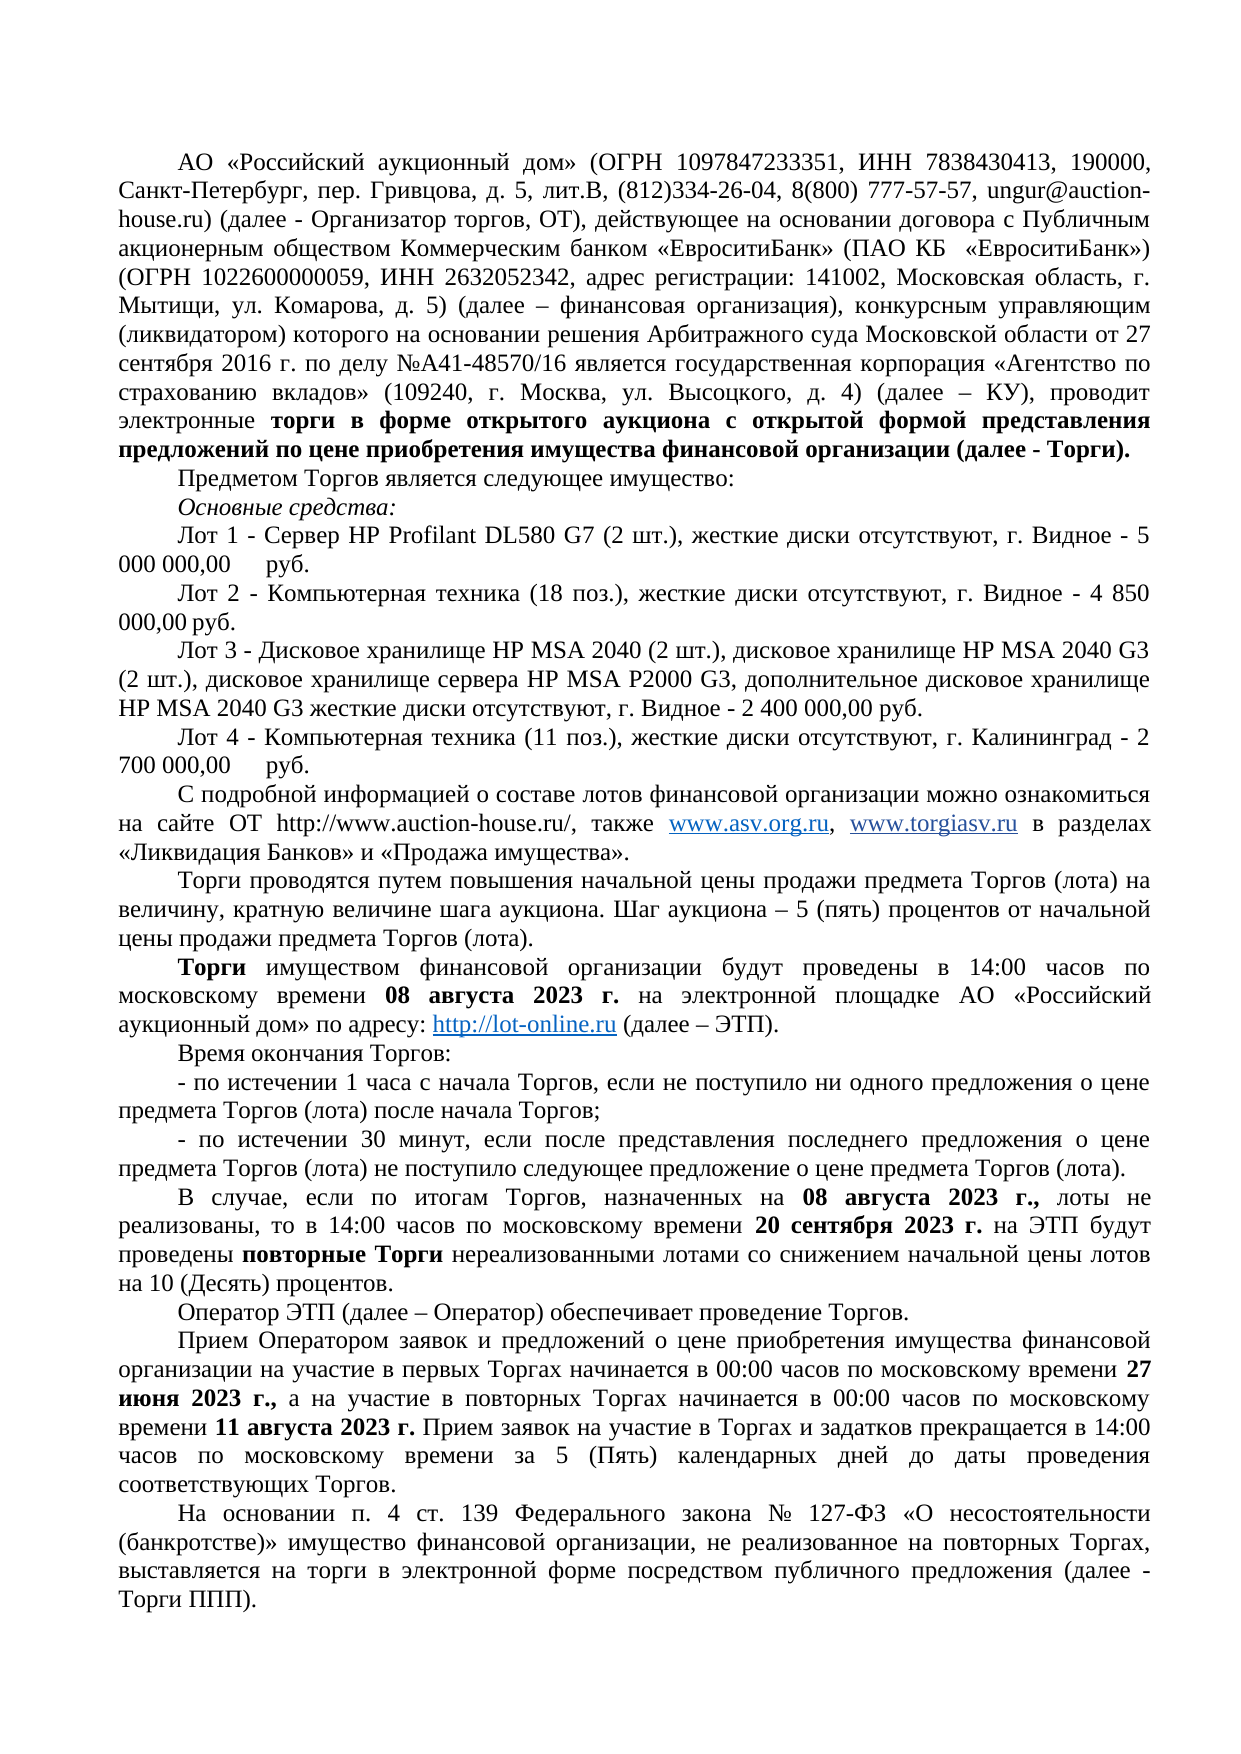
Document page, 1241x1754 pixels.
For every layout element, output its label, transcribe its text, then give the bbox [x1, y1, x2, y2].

text - по истечении 30 минут, если после представления последнего предложения о цене предмета Торгов (лота) не поступило следующее предложение о цене предмета Торгов (лота). [118, 1124, 1151, 1182]
text На основании п. 4 ст. 139 Федерального закона № 127-ФЗ «О несостоятельности (банкротстве)» имущество финансовой организации, не реализованное на повторных Торгах, выставляется на торги в электронной форме посредством публичного предложения (далее - Торги ППП). [118, 1498, 1151, 1613]
text С подробной информацией о составе лотов финансовой организации можно ознакомиться на сайте ОТ http://www.auction-house.ru/, также www.asv.org.ru, www.torgiasv.ru в разделах «Ликвидация Банков» и «Продажа имущества». [118, 779, 1151, 866]
text Лот 4 - Компьютерная техника (11 поз.), жесткие диски отсутствуют, г. Калининград - 2 700 000,00 руб. [118, 722, 1151, 779]
text Торги проводятся путем повышения начальной цены продажи предмета Торгов (лота) на величину, кратную величине шага аукциона. Шаг аукциона – 5 (пять) процентов от начальной цены продажи предмета Торгов (лота). [118, 866, 1151, 952]
text Основные средства: [118, 492, 1151, 521]
text АО «Российский аукционный дом» (ОГРН 1097847233351, ИНН 7838430413, 190000, Санкт-Петербург, пер. Гривцова, д. 5, лит.В, (812)334-26-04, 8(800) 777-57-57, ungur@auction-house.ru) (далее - Организатор торгов, ОТ), действующее на основании договора с Публичным акционерным обществом Коммерческим банком «ЕвроситиБанк» (ПАО КБ «ЕвроситиБанк») (ОГРН 1022600000059, ИНН 2632052342, адрес регистрации: 141002, Московская область, г. Мытищи, ул. Комарова, д. 5) (далее – финансовая организация), конкурсным управляющим (ликвидатором) которого на основании решения Арбитражного суда Московской области от 27 сентября 2016 г. по делу №А41-48570/16 является государственная корпорация «Агентство по страхованию вкладов» (109240, г. Москва, ул. Высоцкого, д. 4) (далее – КУ), проводит электронные торги в форме открытого аукциона с открытой формой представления предложений по цене приобретения имущества финансовой организации (далее - Торги). [118, 147, 1151, 463]
text Лот 3 - Дисковое хранилище HP MSA 2040 (2 шт.), дисковое хранилище HP MSA 2040 G3 (2 шт.), дисковое хранилище сервера НР MSA P2000 G3, дополнительное дисковое хранилище HP MSA 2040 G3 жесткие диски отсутствуют, г. Видное - 2 400 000,00 руб. [118, 636, 1151, 722]
text Лот 2 - Компьютерная техника (18 поз.), жесткие диски отсутствуют, г. Видное - 4 850 000,00 руб. [118, 578, 1151, 636]
text Прием Оператором заявок и предложений о цене приобретения имущества финансовой организации на участие в первых Торгах начинается в 00:00 часов по московскому времени 27 июня 2023 г., а на участие в повторных Торгах начинается в 00:00 часов по московскому времени 11 августа 2023 г. Прием заявок на участие в Торгах и задатков прекращается в 14:00 часов по московскому времени за 5 (Пять) календарных дней до даты проведения соответствующих Торгов. [118, 1326, 1151, 1498]
text - по истечении 1 часа с начала Торгов, если не поступило ни одного предложения о цене предмета Торгов (лота) после начала Торгов; [118, 1067, 1151, 1124]
text Оператор ЭТП (далее – Оператор) обеспечивает проведение Торгов. [118, 1297, 1151, 1326]
text В случае, если по итогам Торгов, назначенных на 08 августа 2023 г., лоты не реализованы, то в 14:00 часов по московскому времени 20 сентября 2023 г. на ЭТП будут проведены повторные Торги нереализованными лотами со снижением начальной цены лотов на 10 (Десять) процентов. [118, 1182, 1151, 1297]
text Предметом Торгов является следующее имущество: [118, 463, 1151, 492]
text Торги имуществом финансовой организации будут проведены в 14:00 часов по московскому времени 08 августа 2023 г. на электронной площадке АО «Российский аукционный дом» по адресу: http://lot-online.ru (далее – ЭТП). [118, 952, 1151, 1038]
text Время окончания Торгов: [118, 1038, 1151, 1067]
text Лот 1 - Сервер НР Profilant DL580 G7 (2 шт.), жесткие диски отсутствуют, г. Видное - 5 000 000,00 руб. [118, 521, 1151, 578]
